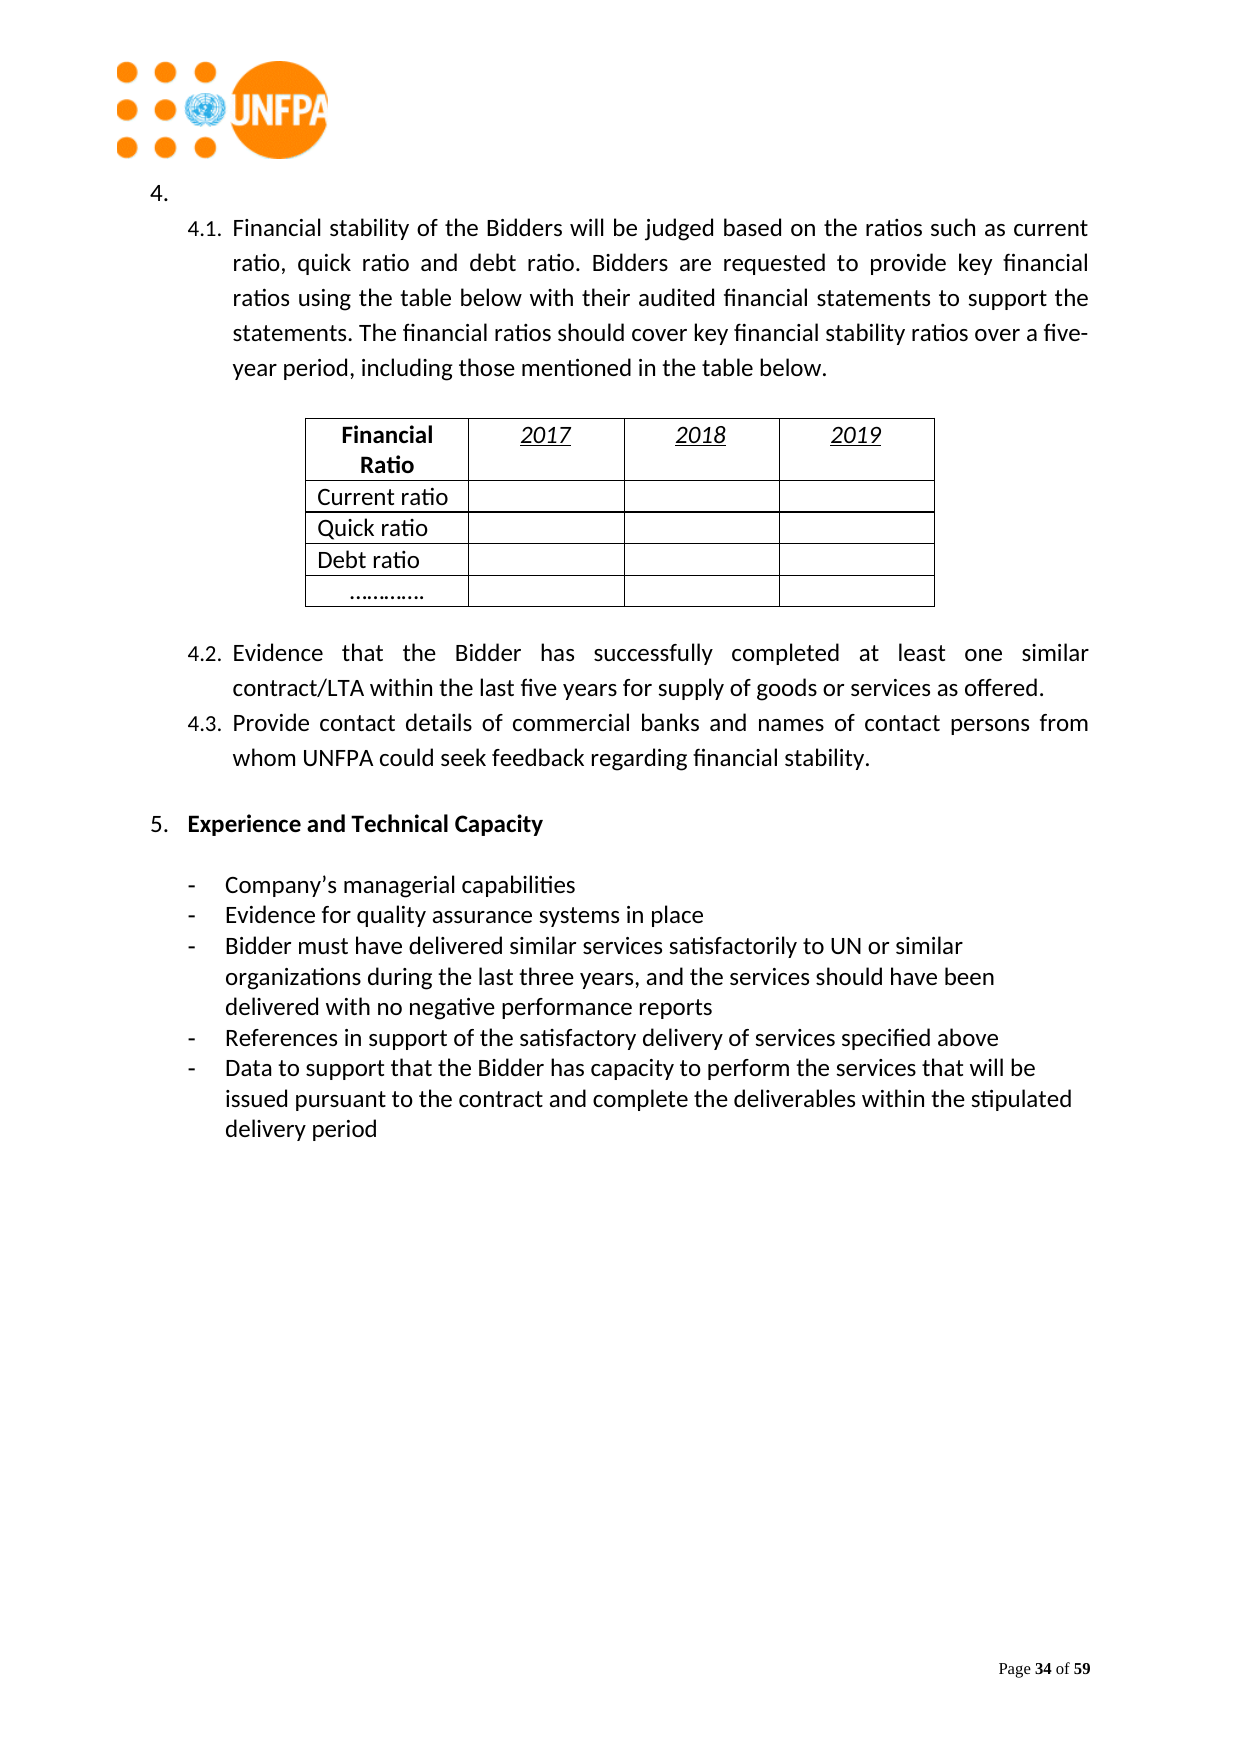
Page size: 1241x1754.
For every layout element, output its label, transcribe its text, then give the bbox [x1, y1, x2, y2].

table_cell [780, 481, 934, 511]
list Bidder must have delivered similar services satisfactorily to UN or similar organizations during the last three years, and the services should have been delivered with no negative performance reports [187, 930, 1090, 1022]
picture [117, 61, 328, 159]
list Provide contact details of commercial banks and names of contact persons from whom UNFPA could seek feedback regarding financial stability. [187, 708, 1090, 773]
table_cell [469, 544, 624, 574]
table_cell [625, 513, 779, 543]
table_header 2018 [625, 419, 779, 480]
list References in support of the satisfactory delivery of services specified above [187, 1022, 1090, 1052]
list Company’s managerial capabilities [187, 869, 1090, 900]
table_cell Current ratio [306, 481, 468, 511]
list Evidence that the Bidder has successfully completed at least one similar contract/LTA within the last five years for supply of goods or services as offered. [187, 638, 1090, 703]
table_cell [780, 513, 934, 543]
table_cell Debt ratio [306, 544, 468, 574]
table_header 2017 [469, 419, 624, 480]
table_cell [625, 576, 779, 606]
table_header 2019 [780, 419, 934, 480]
list Data to support that the Bidder has capacity to perform the services that will be issued pursuant to the contract and complete the deliverables within the stipulated delivery period [187, 1052, 1090, 1144]
table_cell [469, 481, 624, 511]
table_cell …………. [306, 576, 468, 606]
list Financial stability of the Bidders will be judged based on the ratios such as current ratio, quick ratio and debt ratio. Bidders are requested to provide key financial ratios using the table below with their audited financial statements to support the statements. The financial ratios should cover key financial stability ratios over a five-year period, including those mentioned in the table below. [187, 212, 1090, 383]
table_cell [780, 544, 934, 574]
list Evidence for quality assurance systems in place [187, 900, 1090, 930]
table_cell [625, 544, 779, 574]
table_cell [469, 576, 624, 606]
table_cell Quick ratio [306, 513, 468, 543]
list Experience and Technical Capacity [150, 808, 1090, 839]
table_cell [469, 513, 624, 543]
table_header Financial Ratio [306, 419, 468, 480]
table_cell [625, 481, 779, 511]
table_cell [780, 576, 934, 606]
